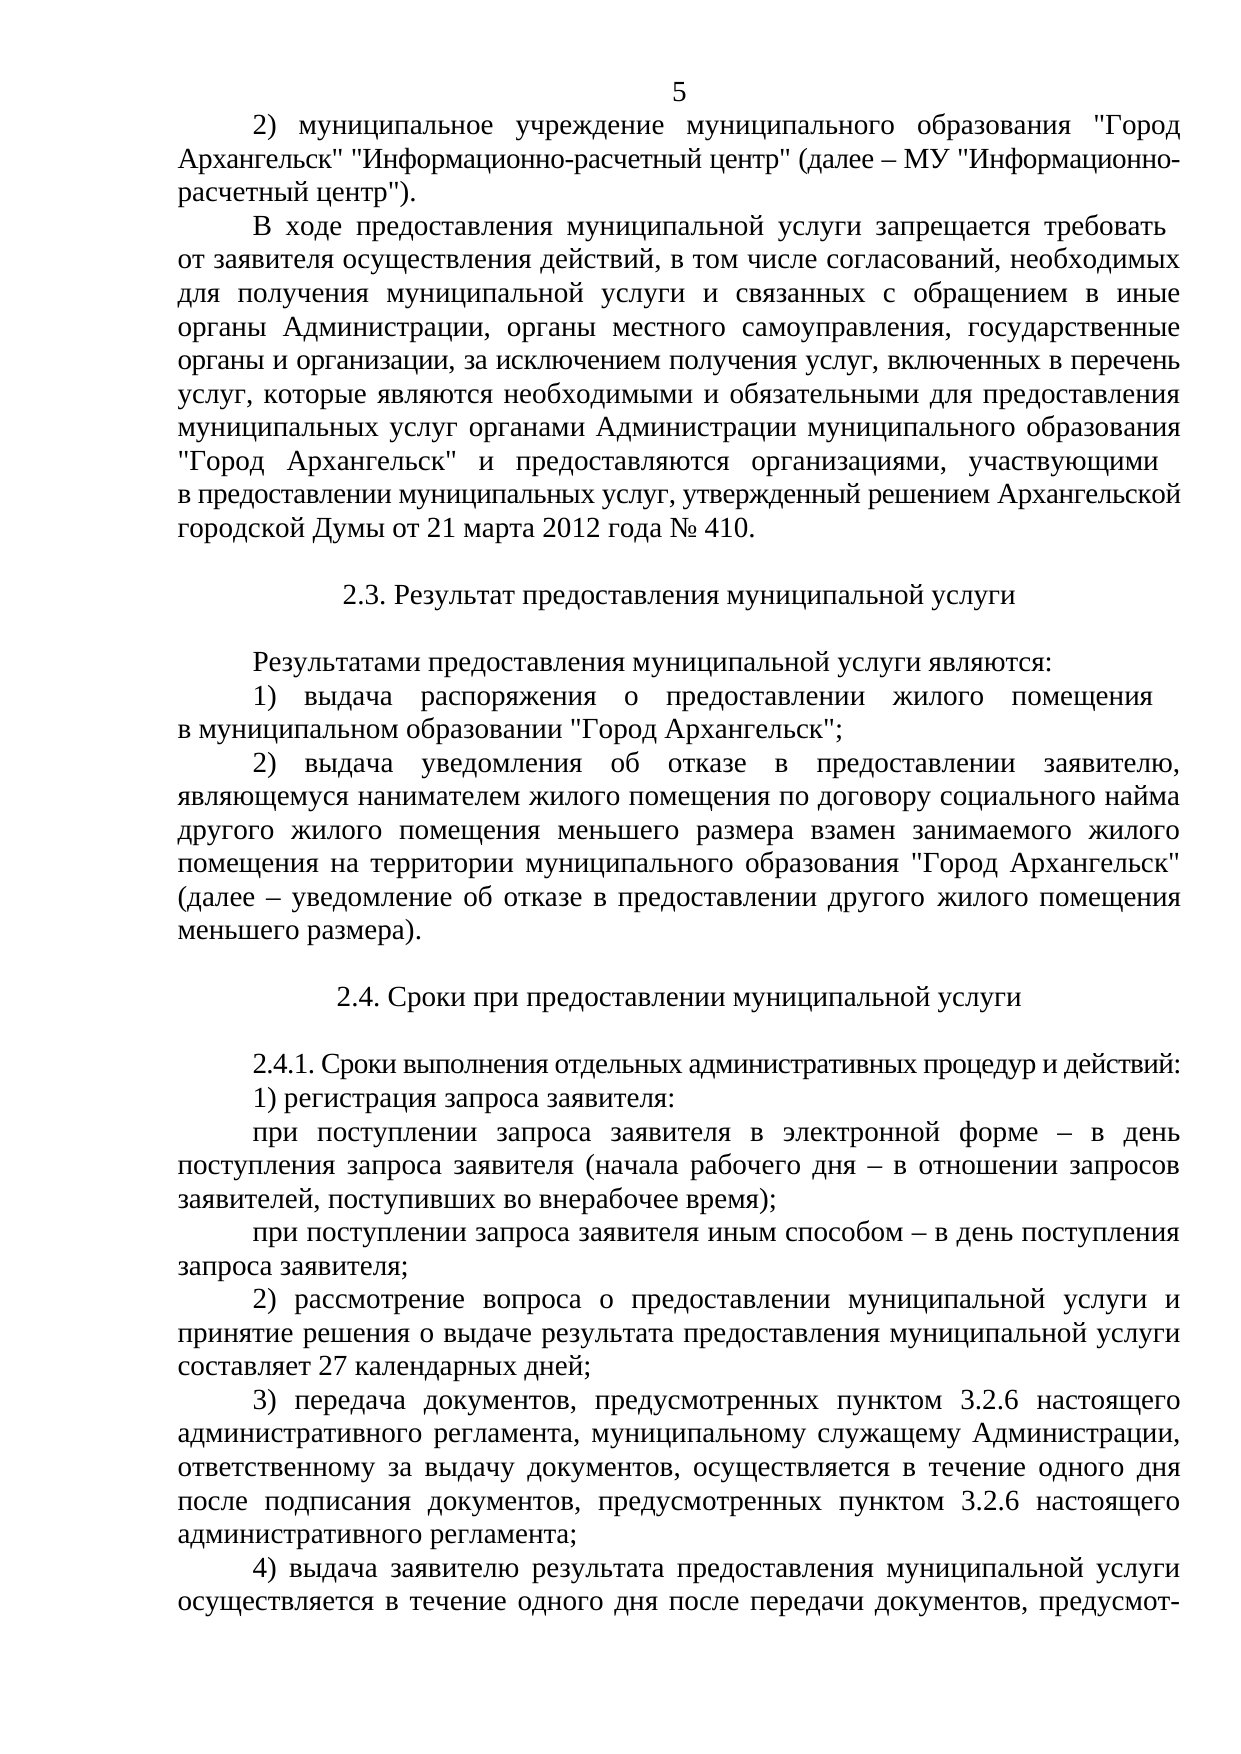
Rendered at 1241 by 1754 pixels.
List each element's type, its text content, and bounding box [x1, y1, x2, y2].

text Результатами предоставления муниципальной услуги являются: [177, 644, 1181, 678]
text 1) выдача распоряжения о предоставлении жилого помещения в муниципальном образовании "Город Архангельск"; [177, 678, 1181, 745]
text 3) передача документов, предусмотренных пунктом 3.2.6 настоящего административного регламента, муниципальному служащему Администрации, ответственному за выдачу документов, осуществляется в течение одного дня после подписания документов, предусмотренных пунктом 3.2.6 настоящего административного регламента; [177, 1382, 1181, 1550]
text 2) рассмотрение вопроса о предоставлении муниципальной услуги и принятие решения о выдаче результата предоставления муниципальной услуги составляет 27 календарных дней; [177, 1281, 1181, 1382]
text 2.4. Сроки при предоставлении муниципальной услуги [177, 979, 1181, 1013]
text 2.4.1. Сроки выполнения отдельных административных процедур и действий: [177, 1047, 1181, 1080]
text 2) выдача уведомления об отказе в предоставлении заявителю, являющемуся нанимателем жилого помещения по договору социального найма другого жилого помещения меньшего размера взамен занимаемого жилого помещения на территории муниципального образования "Город Архангельск" (далее – уведомление об отказе в предоставлении другого жилого помещения меньшего размера). [177, 745, 1181, 946]
text при поступлении запроса заявителя в электронной форме – в день поступления запроса заявителя (начала рабочего дня – в отношении запросов заявителей, поступивших во внерабочее время); [177, 1114, 1181, 1214]
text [177, 1550, 1181, 1617]
text 1) регистрация запроса заявителя: [177, 1080, 1181, 1114]
text при поступлении запроса заявителя иным способом – в день поступления запроса заявителя; [177, 1214, 1181, 1281]
text 2.3. Результат предоставления муниципальной услуги [177, 577, 1181, 611]
text В ходе предоставления муниципальной услуги запрещается требовать от заявителя осуществления действий, в том числе согласований, необходимых для получения муниципальной услуги и связанных с обращением в иные органы Администрации, органы местного самоуправления, государственные органы и организации, за исключением получения услуг, включенных в перечень услуг, которые являются необходимыми и обязательными для предоставления муниципальных услуг органами Администрации муниципального образования "Город Архангельск" и предоставляются организациями, участвующими в предоставлении муниципальных услуг, утвержденный решением Архангельской городской Думы от 21 марта 2012 года № 410. [177, 208, 1181, 543]
text 2) муниципальное учреждение муниципального образования "Город Архангельск" "Информационно-расчетный центр" (далее – МУ "Информационно-расчетный центр"). [177, 107, 1181, 208]
